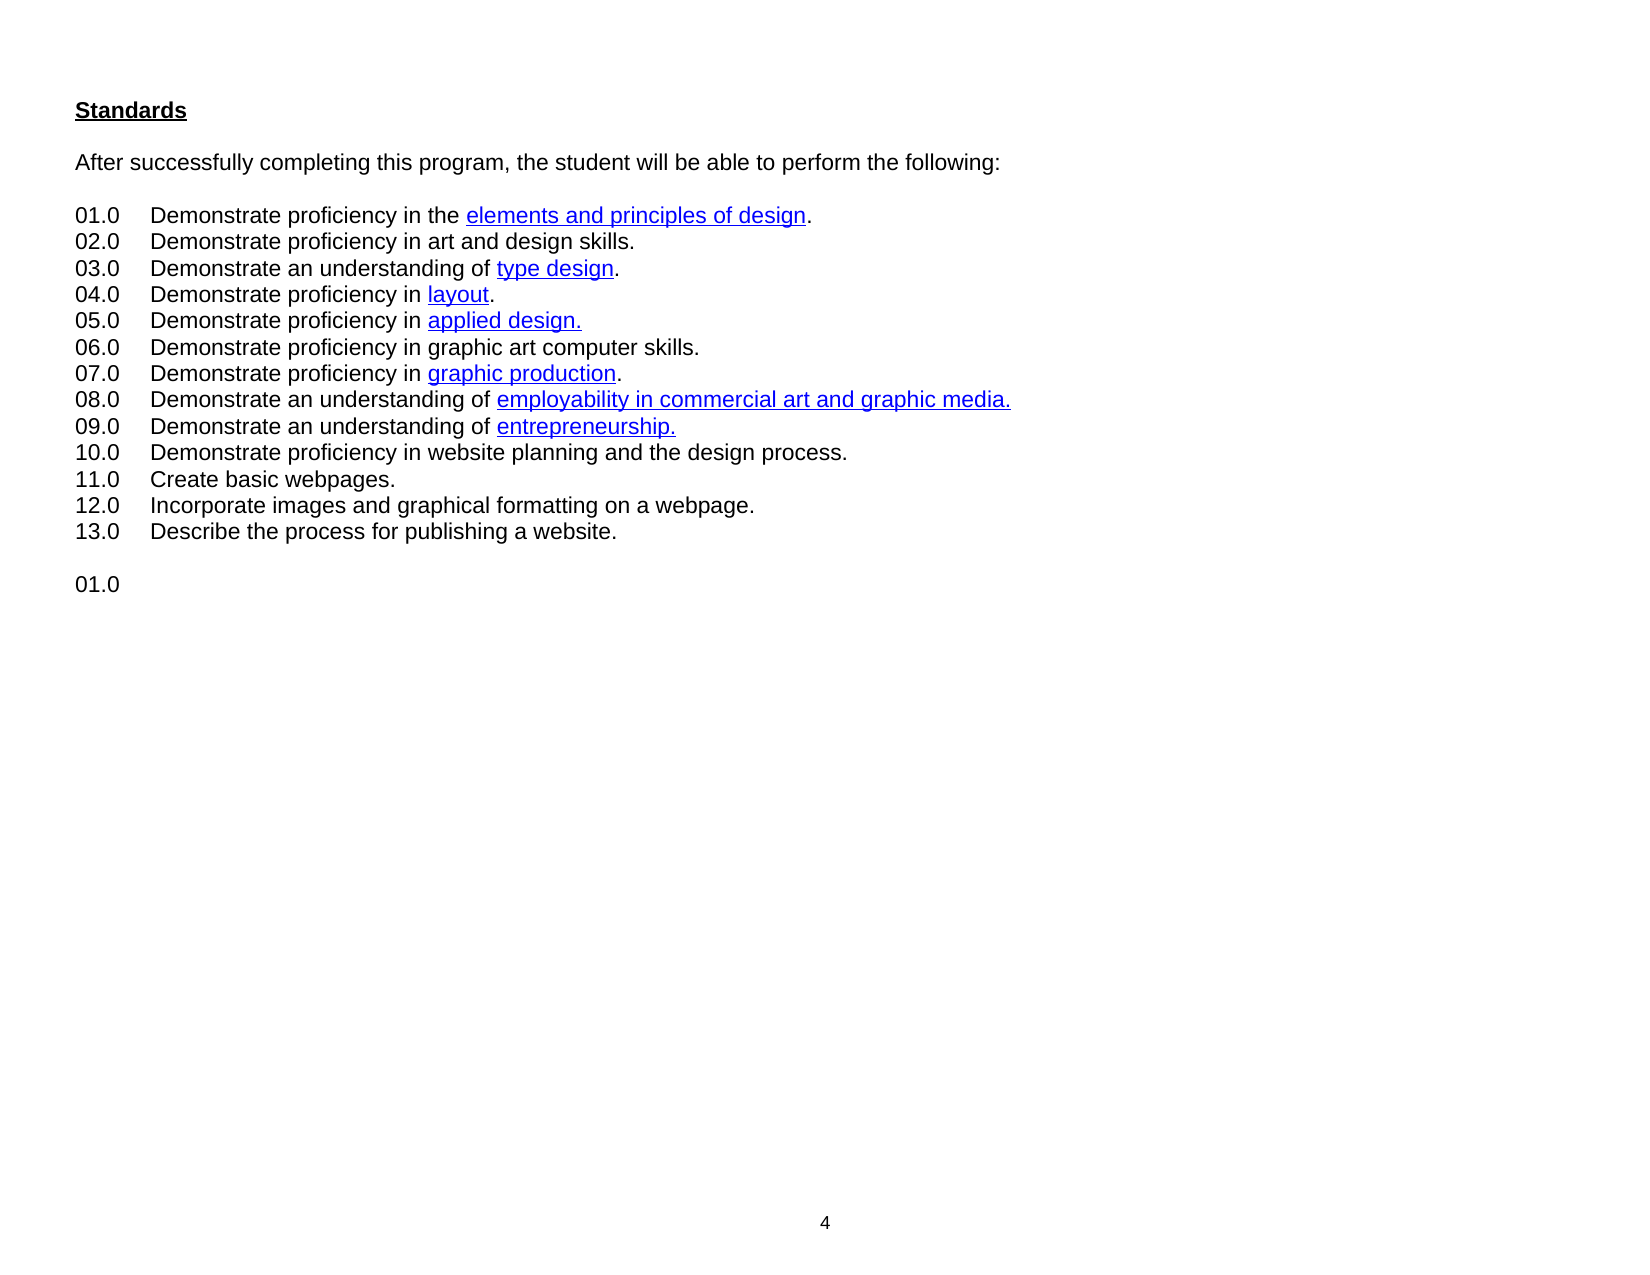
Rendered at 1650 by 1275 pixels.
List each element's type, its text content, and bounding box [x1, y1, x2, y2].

list Incorporate images and graphical formatting on a webpage. [75, 492, 1575, 518]
list Describe the process for publishing a website. [75, 518, 1575, 544]
list Demonstrate an understanding of type design. [75, 255, 1575, 281]
list Demonstrate proficiency in graphic production. [75, 360, 1575, 386]
text After successfully completing this program, the student will be able to perform the following: [75, 149, 1575, 176]
list Demonstrate proficiency in layout. [75, 281, 1575, 307]
list Create basic webpages. [75, 466, 1575, 492]
subtitle Standards [75, 97, 1575, 123]
list Demonstrate proficiency in website planning and the design process. [75, 439, 1575, 466]
list Demonstrate an understanding of entrepreneurship. [75, 413, 1575, 439]
list Demonstrate proficiency in the elements and principles of design. [75, 202, 1575, 228]
list Demonstrate proficiency in graphic art computer skills. [75, 334, 1575, 360]
list Demonstrate an understanding of employability in commercial art and graphic media. [75, 386, 1575, 413]
list Demonstrate proficiency in applied design. [75, 307, 1575, 334]
list Demonstrate proficiency in art and design skills. [75, 228, 1575, 255]
